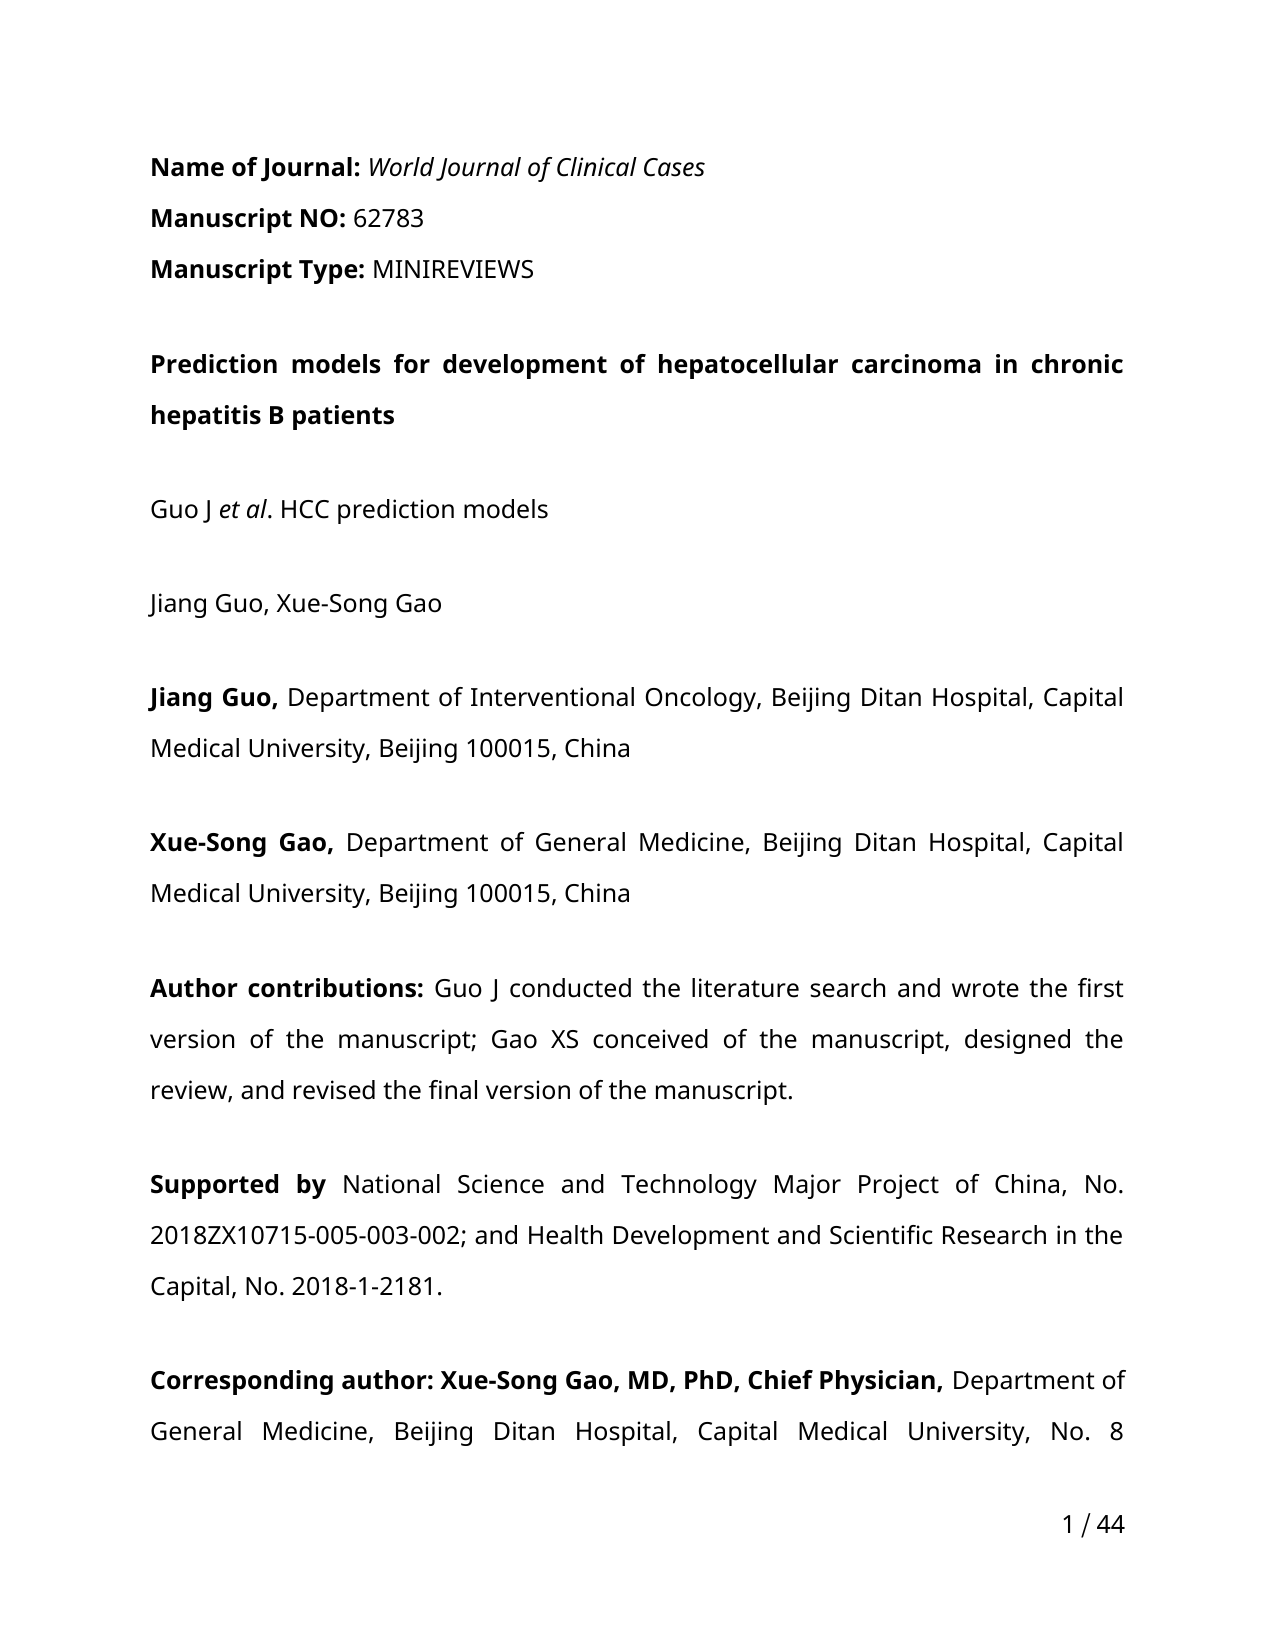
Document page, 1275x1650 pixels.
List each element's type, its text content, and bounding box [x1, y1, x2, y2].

text Name of Journal: World Journal of Clinical Cases [150, 150, 1125, 184]
text Supported by National Science and Technology Major Project of China, No. 2018ZX10715-005-003-002; and Health Development and Scientific Research in the Capital, No. 2018-1-2181. [150, 1166, 1125, 1303]
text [150, 1363, 1125, 1448]
text Author contributions: Guo J conducted the literature search and wrote the first version of the manuscript; Gao XS conceived of the manuscript, designed the review, and revised the final version of the manuscript. [150, 970, 1125, 1106]
text Jiang Guo, Department of Interventional Oncology, Beijing Ditan Hospital, Capital Medical University, Beijing 100015, China [150, 680, 1125, 765]
text Xue-Song Gao, Department of General Medicine, Beijing Ditan Hospital, Capital Medical University, Beijing 100015, China [150, 825, 1125, 910]
text Guo J et al. HCC prediction models [150, 491, 1125, 526]
text Manuscript Type: MINIREVIEWS [150, 252, 1125, 286]
text Manuscript NO: 62783 [150, 201, 1125, 235]
text Prediction models for development of hepatocellular carcinoma in chronic hepatitis B patients [150, 346, 1125, 431]
text Jiang Guo, Xue-Song Gao [150, 586, 1125, 620]
